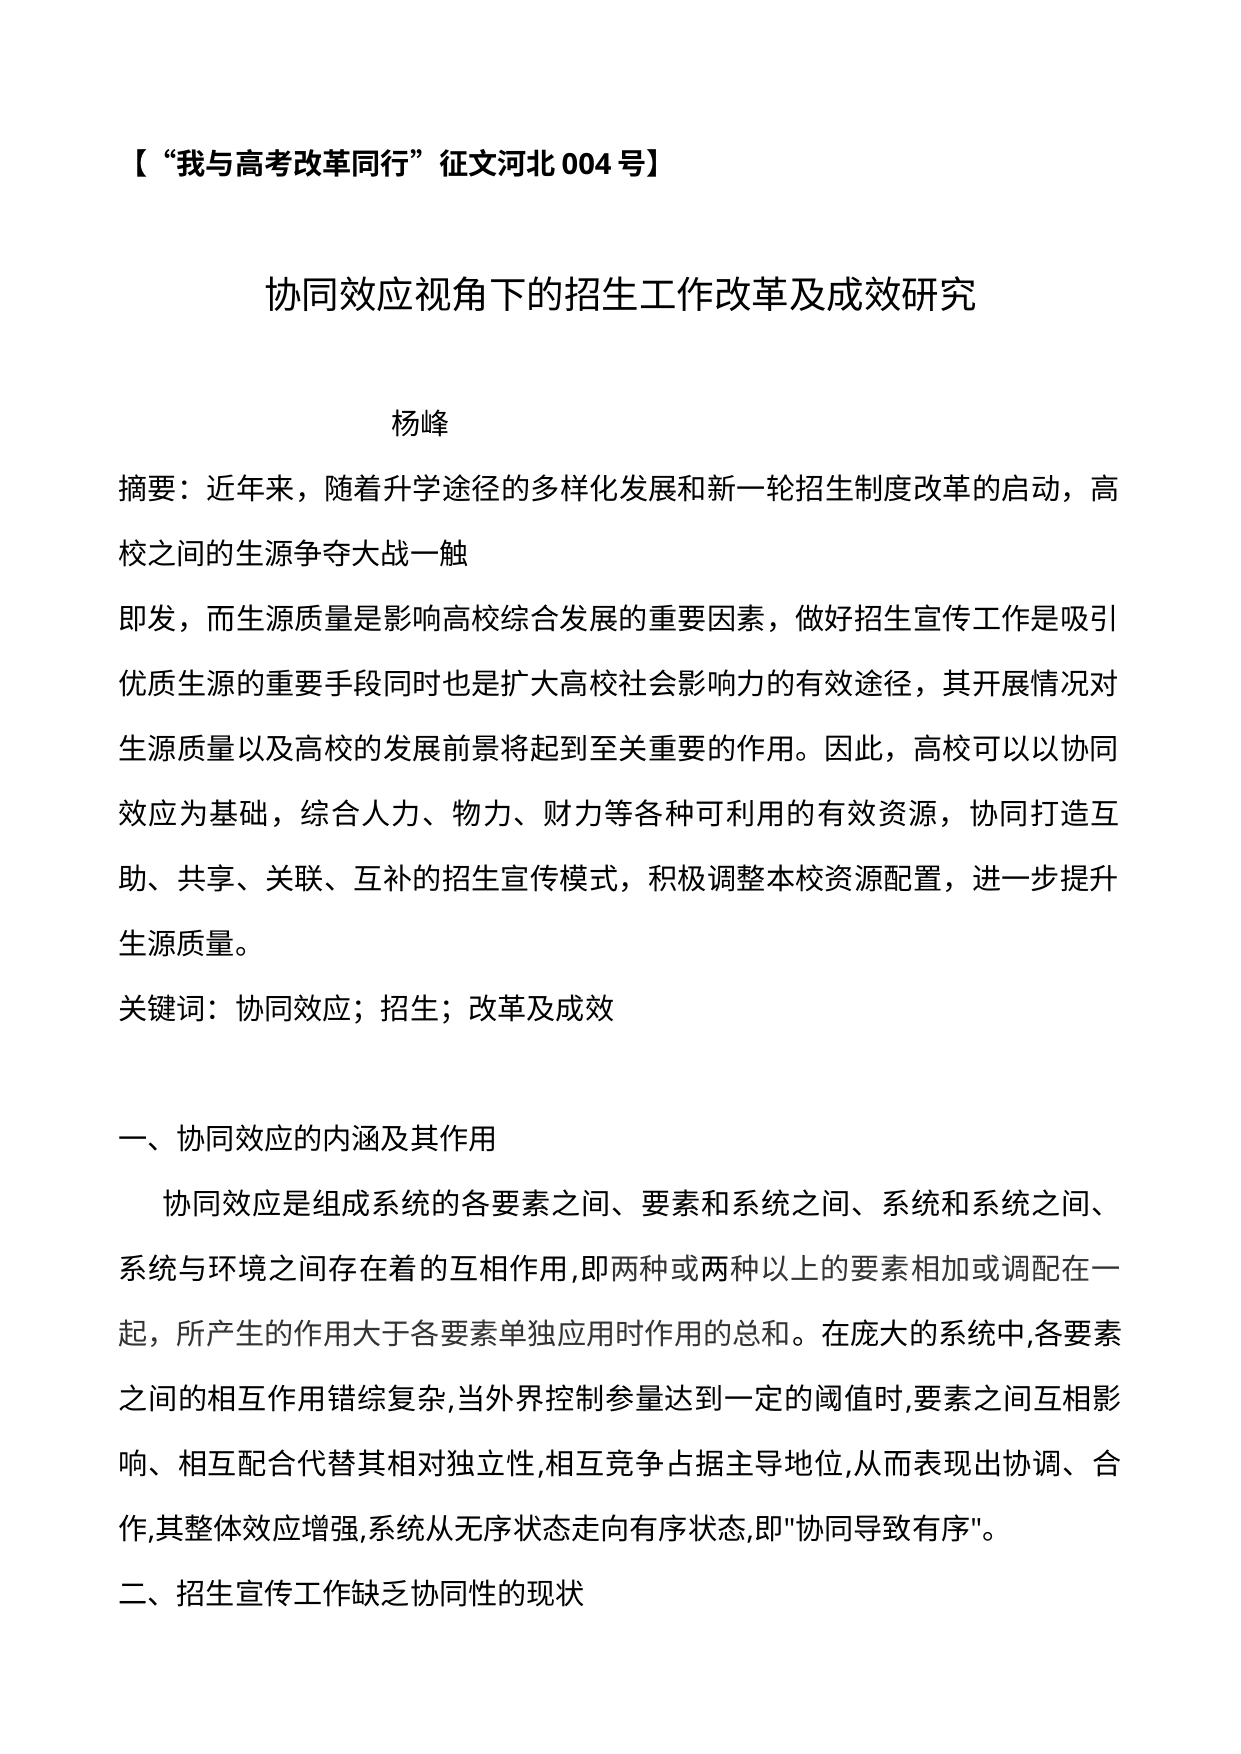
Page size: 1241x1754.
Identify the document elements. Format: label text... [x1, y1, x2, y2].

text 关键词：协同效应；招生；改革及成效 [118, 974, 1122, 1039]
text 【“我与高考改革同行”征文河北004号】 [118, 129, 1122, 194]
text 杨峰 [118, 389, 1122, 454]
text 协同效应是组成系统的各要素之间、要素和系统之间、系统和系统之间、系统与环境之间存在着的互相作用,即两种或两种以上的要素相加或调配在一起，所产生的作用大于各要素单独应用时作用的总和。在庞大的系统中,各要素之间的相互作用错综复杂,当外界控制参量达到一定的阈值时,要素之间互相影响、相互配合代替其相对独立性,相互竞争占据主导地位,从而表现出协调、合作,其整体效应增强,系统从无序状态走向有序状态,即"协同导致有序"。 [118, 1169, 1122, 1559]
text 摘要：近年来，随着升学途径的多样化发展和新一轮招生制度改革的启动，高校之间的生源争夺大战一触 [118, 454, 1122, 584]
text 一、协同效应的内涵及其作用 [118, 1104, 1122, 1169]
text 即发，而生源质量是影响高校综合发展的重要因素，做好招生宣传工作是吸引优质生源的重要手段同时也是扩大高校社会影响力的有效途径，其开展情况对生源质量以及高校的发展前景将起到至关重要的作用。因此，高校可以以协同效应为基础，综合人力、物力、财力等各种可利用的有效资源，协同打造互助、共享、关联、互补的招生宣传模式，积极调整本校资源配置，进一步提升生源质量。 [118, 584, 1122, 974]
text 二、招生宣传工作缺乏协同性的现状 [118, 1559, 1122, 1624]
text 协同效应视角下的招生工作改革及成效研究 [118, 259, 1122, 324]
